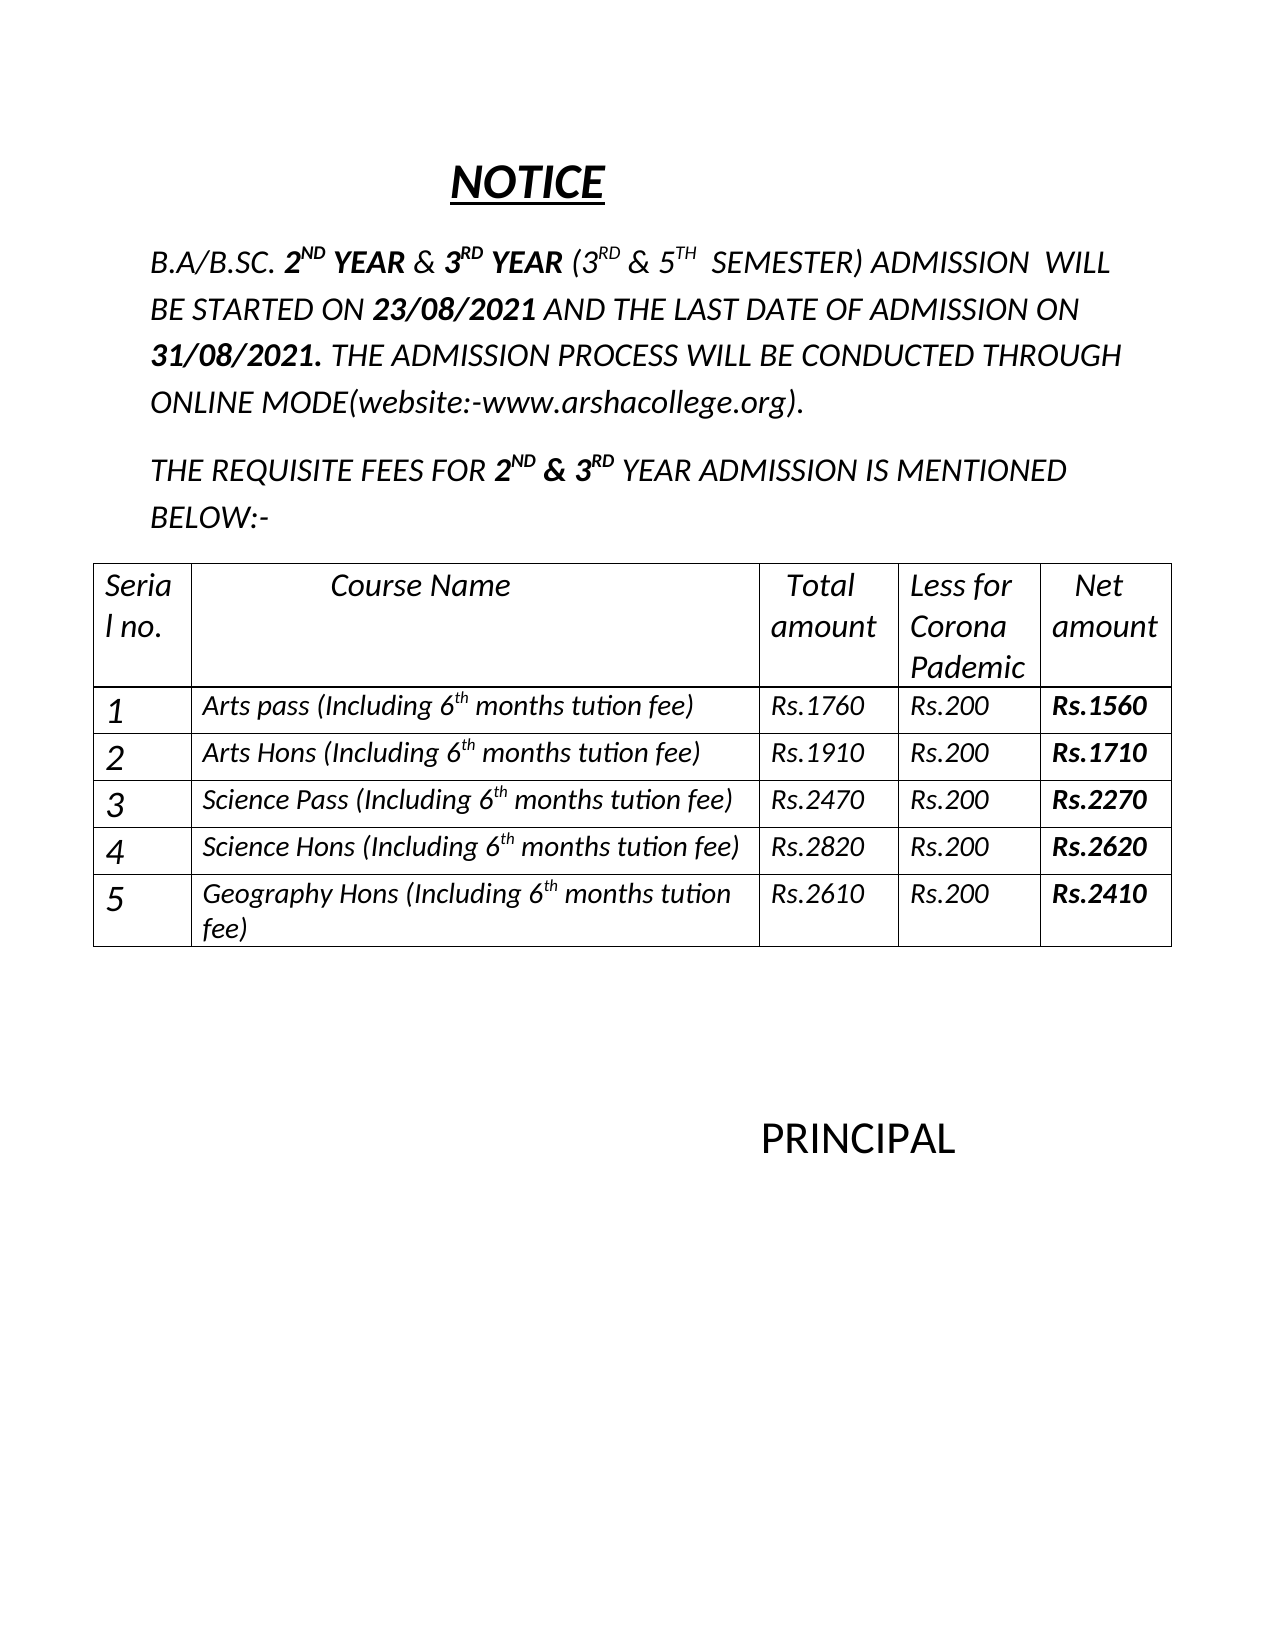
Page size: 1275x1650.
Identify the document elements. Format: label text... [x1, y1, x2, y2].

table_cell 2 [94, 734, 191, 780]
table_cell Science Hons (Including 6th months tution fee) [192, 828, 759, 874]
table_cell Rs.2470 [760, 781, 898, 827]
table_cell Arts Hons (Including 6th months tution fee) [192, 734, 759, 780]
table_header Less for Corona Pademic [899, 564, 1040, 686]
table_cell Rs.2620 [1041, 828, 1171, 874]
table_cell Rs.2410 [1041, 875, 1171, 946]
table_cell Rs.1710 [1041, 734, 1171, 780]
table_cell Rs.200 [899, 734, 1040, 780]
table_header Net amount [1041, 564, 1171, 686]
table_cell Rs.200 [899, 828, 1040, 874]
table_cell Rs.2820 [760, 828, 898, 874]
table_cell Arts pass (Including 6th months tution fee) [192, 688, 759, 733]
table_cell Rs.1910 [760, 734, 898, 780]
table_cell Rs.1760 [760, 688, 898, 733]
table_cell Geography Hons (Including 6th months tution fee) [192, 875, 759, 946]
table_cell Rs.200 [899, 688, 1040, 733]
text THE REQUISITE FEES FOR 2ND & 3RD YEAR ADMISSION IS MENTIONED BELOW:- [150, 449, 1125, 536]
table_cell Science Pass (Including 6th months tution fee) [192, 781, 759, 827]
table_cell 1 [94, 688, 191, 733]
table_cell Rs.1560 [1041, 688, 1171, 733]
table_cell Rs.200 [899, 781, 1040, 827]
text NOTICE [375, 150, 1125, 211]
table_cell 4 [94, 828, 191, 874]
table_header Total amount [760, 564, 898, 686]
table_cell 3 [94, 781, 191, 827]
table_cell Rs.200 [899, 875, 1040, 946]
table_cell Rs.2270 [1041, 781, 1171, 827]
table_cell Rs.2610 [760, 875, 898, 946]
table_header Course Name [192, 564, 759, 686]
text B.A/B.SC. 2ND YEAR & 3RD YEAR (3RD & 5TH SEMESTER) ADMISSION WILL BE STARTED ON 23/08/2021 AND THE LAST DATE OF ADMISSION ON 31/08/2021. THE ADMISSION PROCESS WILL BE CONDUCTED THROUGH ONLINE MODE(website:-www.arshacollege.org). [150, 241, 1125, 422]
table_cell 5 [94, 875, 191, 946]
table_header Serial no. [94, 564, 191, 686]
text PRINCIPAL [150, 1109, 1125, 1165]
